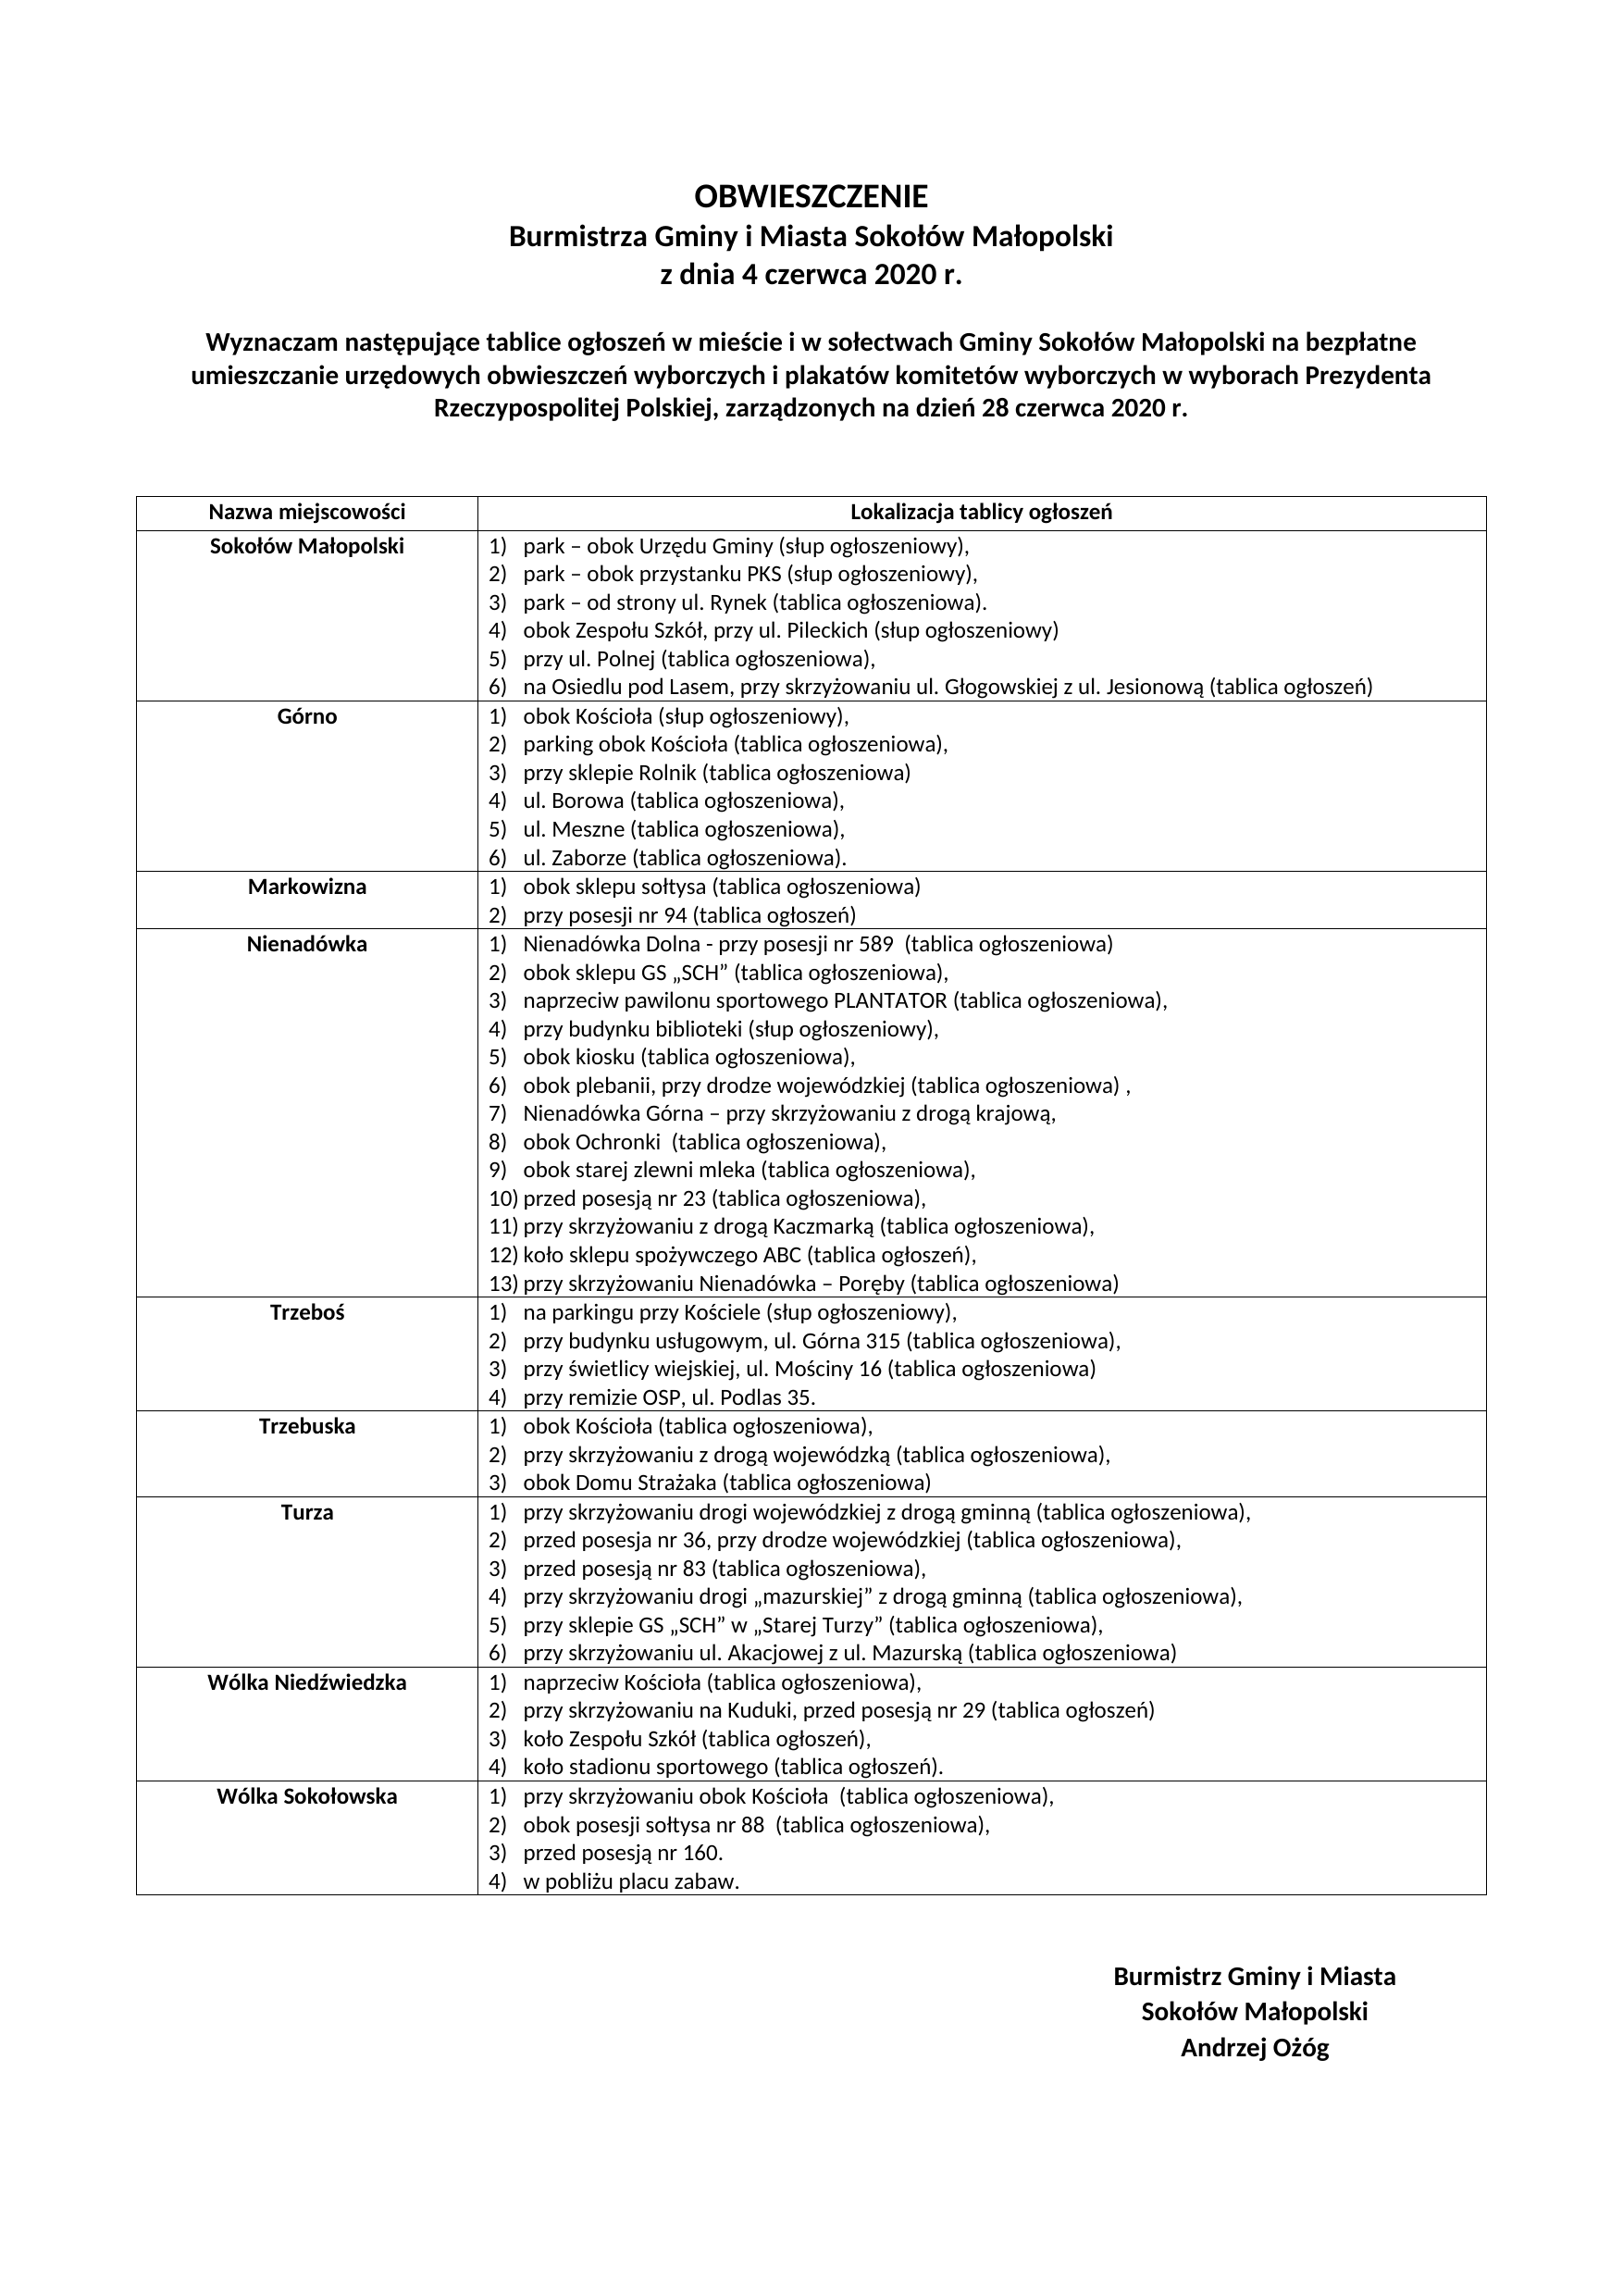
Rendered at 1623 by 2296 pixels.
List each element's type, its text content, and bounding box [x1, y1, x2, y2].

table_cell obok Kościoła (słup ogłoszeniowy), parking obok Kościoła (tablica ogłoszeniowa), przy sklepie Rolnik (tablica ogłoszeniowa) ul. Borowa (tablica ogłoszeniowa), ul. Meszne (tablica ogłoszeniowa), ul. Zaborze (tablica ogłoszeniowa). [478, 701, 1486, 871]
table_cell Markowizna [137, 872, 477, 928]
table_cell przy skrzyżowaniu drogi wojewódzkiej z drogą gminną (tablica ogłoszeniowa), przed posesja nr 36, przy drodze wojewódzkiej (tablica ogłoszeniowa), przed posesją nr 83 (tablica ogłoszeniowa), przy skrzyżowaniu drogi „mazurskiej” z drogą gminną (tablica ogłoszeniowa), przy sklepie GS „SCH” w „Starej Turzy” (tablica ogłoszeniowa), przy skrzyżowaniu ul. Akacjowej z ul. Mazurską (tablica ogłoszeniowa) [478, 1497, 1486, 1667]
table_cell Nienadówka [137, 929, 477, 1297]
table_cell Sokołów Małopolski [137, 531, 477, 701]
table_cell Górno [137, 701, 477, 871]
table_header Nazwa miejscowości [137, 497, 477, 530]
table_cell Wólka Sokołowska [137, 1781, 477, 1894]
text z dnia 4 czerwca 2020 r. [137, 254, 1486, 292]
table_header Lokalizacja tablicy ogłoszeń [478, 497, 1486, 530]
table_cell Turza [137, 1497, 477, 1667]
text Andrzej Ożóg [956, 2030, 1486, 2063]
table_cell naprzeciw Kościoła (tablica ogłoszeniowa), przy skrzyżowaniu na Kuduki, przed posesją nr 29 (tablica ogłoszeń) koło Zespołu Szkół (tablica ogłoszeń), koło stadionu sportowego (tablica ogłoszeń). [478, 1668, 1486, 1781]
table_cell park – obok Urzędu Gminy (słup ogłoszeniowy), park – obok przystanku PKS (słup ogłoszeniowy), park – od strony ul. Rynek (tablica ogłoszeniowa). obok Zespołu Szkół, przy ul. Pileckich (słup ogłoszeniowy) przy ul. Polnej (tablica ogłoszeniowa), na Osiedlu pod Lasem, przy skrzyżowaniu ul. Głogowskiej z ul. Jesionową (tablica ogłoszeń) [478, 531, 1486, 701]
table_cell Wólka Niedźwiedzka [137, 1668, 477, 1781]
text Sokołów Małopolski [956, 1994, 1486, 2028]
text Burmistrz Gminy i Miasta [956, 1959, 1486, 1992]
table_cell Trzeboś [137, 1297, 477, 1410]
table_cell na parkingu przy Kościele (słup ogłoszeniowy), przy budynku usługowym, ul. Górna 315 (tablica ogłoszeniowa), przy świetlicy wiejskiej, ul. Mościny 16 (tablica ogłoszeniowa) przy remizie OSP, ul. Podlas 35. [478, 1297, 1486, 1410]
text Burmistrza Gminy i Miasta Sokołów Małopolski [137, 217, 1486, 254]
table_cell przy skrzyżowaniu obok Kościoła (tablica ogłoszeniowa), obok posesji sołtysa nr 88 (tablica ogłoszeniowa), przed posesją nr 160. w pobliżu placu zabaw. [478, 1781, 1486, 1894]
table_cell Trzebuska [137, 1411, 477, 1496]
table_cell obok sklepu sołtysa (tablica ogłoszeniowa) przy posesji nr 94 (tablica ogłoszeń) [478, 872, 1486, 928]
table_cell obok Kościoła (tablica ogłoszeniowa), przy skrzyżowaniu z drogą wojewódzką (tablica ogłoszeniowa), obok Domu Strażaka (tablica ogłoszeniowa) [478, 1411, 1486, 1496]
text Wyznaczam następujące tablice ogłoszeń w mieście i w sołectwach Gminy Sokołów Małopolski na bezpłatne umieszczanie urzędowych obwieszczeń wyborczych i plakatów komitetów wyborczych w wyborach Prezydenta Rzeczypospolitej Polskiej, zarządzonych na dzień 28 czerwca 2020 r. [137, 325, 1486, 424]
table_cell Nienadówka Dolna - przy posesji nr 589 (tablica ogłoszeniowa) obok sklepu GS „SCH” (tablica ogłoszeniowa), naprzeciw pawilonu sportowego PLANTATOR (tablica ogłoszeniowa), przy budynku biblioteki (słup ogłoszeniowy), obok kiosku (tablica ogłoszeniowa), obok plebanii, przy drodze wojewódzkiej (tablica ogłoszeniowa) , Nienadówka Górna – przy skrzyżowaniu z drogą krajową, obok Ochronki (tablica ogłoszeniowa), obok starej zlewni mleka (tablica ogłoszeniowa), przed posesją nr 23 (tablica ogłoszeniowa), przy skrzyżowaniu z drogą Kaczmarką (tablica ogłoszeniowa), koło sklepu spożywczego ABC (tablica ogłoszeń), przy skrzyżowaniu Nienadówka – Poręby (tablica ogłoszeniowa) [478, 929, 1486, 1297]
text OBWIESZCZENIE [137, 174, 1486, 217]
